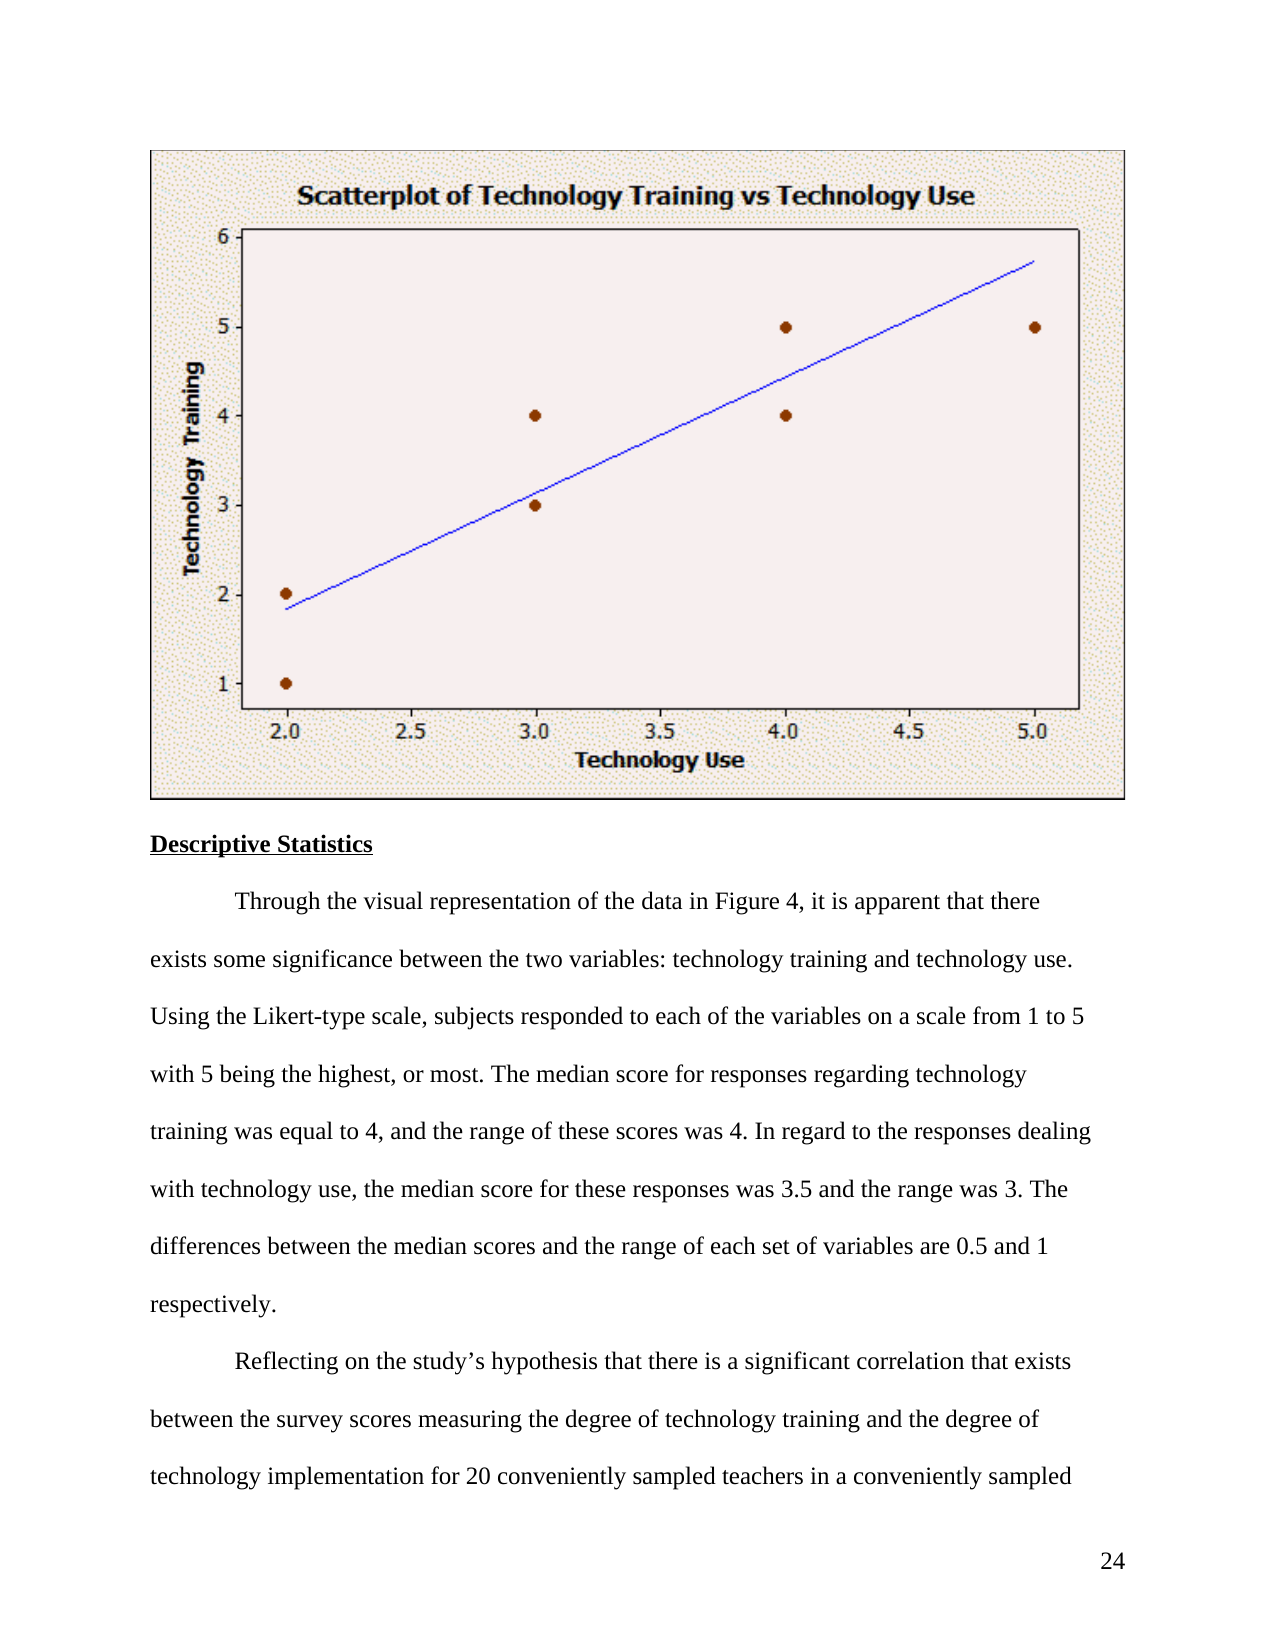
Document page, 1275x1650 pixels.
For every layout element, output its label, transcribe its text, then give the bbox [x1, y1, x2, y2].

text Descriptive Statistics [150, 800, 1097, 857]
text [150, 1346, 1097, 1490]
text Through the visual representation of the data in Figure 4, it is apparent that there exists some significance between the two variables: technology training and technology use. Using the Likert-type scale, subjects responded to each of the variables on a scale from 1 to 5 with 5 being the highest, or most. The median score for responses regarding technology training was equal to 4, and the range of these scores was 4. In regard to the responses dealing with technology use, the median score for these responses was 3.5 and the range was 3. The differences between the median scores and the range of each set of variables are 0.5 and 1 respectively. [150, 886, 1097, 1317]
picture [150, 150, 1125, 800]
